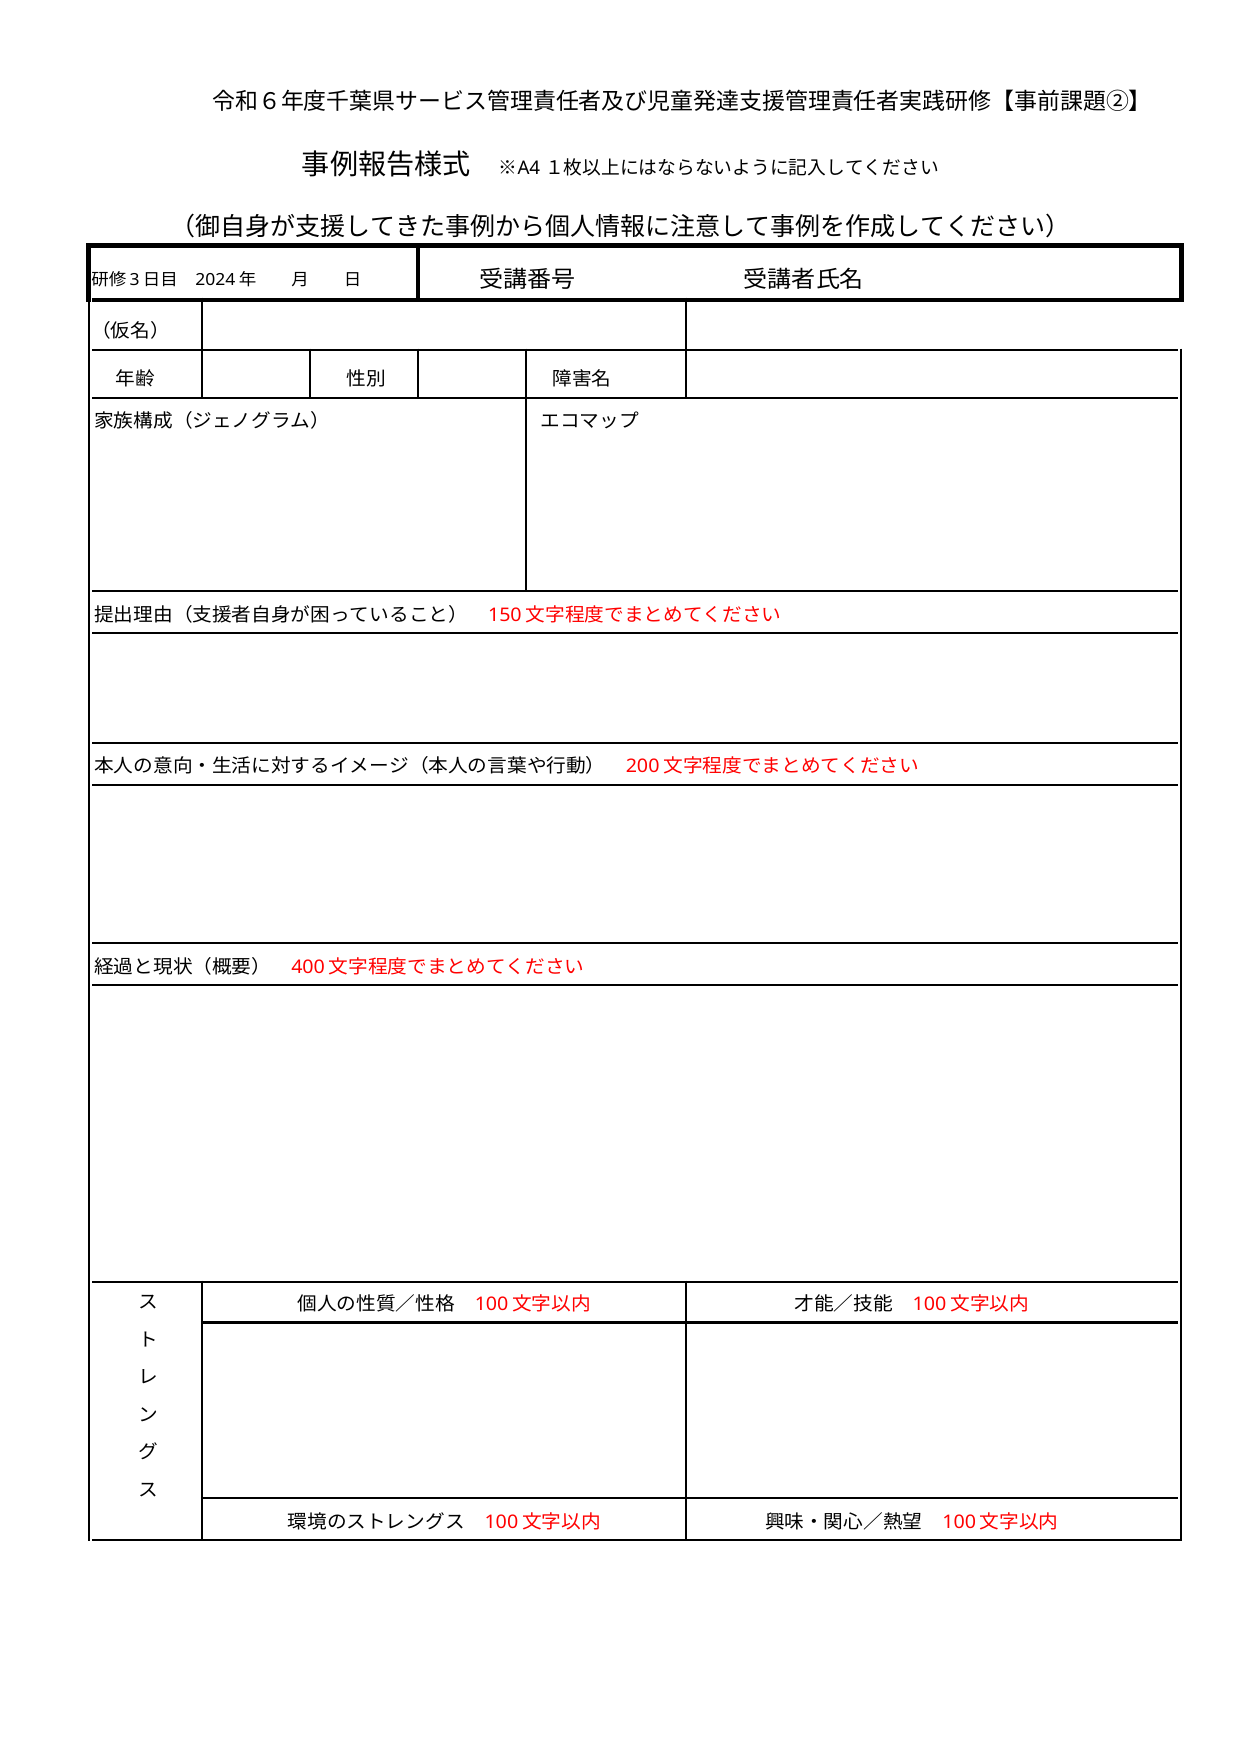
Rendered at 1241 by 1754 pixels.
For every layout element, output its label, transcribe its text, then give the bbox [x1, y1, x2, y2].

table_cell （仮名） [90, 298, 201, 348]
table_cell [687, 302, 1181, 348]
table_cell 障害名 [527, 351, 685, 397]
text 事例報告様式 ※A4 １枚以上にはならないように記入してください [89, 124, 1152, 199]
table_cell [90, 984, 1180, 1281]
table_cell 才能／技能 100文字以内 [687, 1281, 1180, 1321]
table_cell 個人の性質／性格 100文字以内 [203, 1283, 685, 1321]
table_cell ストレングス [90, 1281, 201, 1539]
table_cell [419, 351, 525, 397]
table_cell [203, 1324, 685, 1497]
table_cell 性別 [311, 351, 417, 397]
table_header 研修3日目 2024年 月 日 [91, 248, 416, 298]
table_header 受講番号 受講者氏名 [420, 248, 1179, 298]
table_cell 提出理由（支援者自身が困っていること） 150文字程度でまとめてください [90, 590, 1180, 632]
text 令和６年度千葉県サービス管理責任者及び児童発達支援管理責任者実践研修【事前課題②】 [89, 81, 1152, 118]
table_cell 経過と現状（概要） 400文字程度でまとめてください [90, 942, 1180, 984]
table_cell エコマップ [527, 397, 1180, 590]
table_cell [687, 349, 1180, 397]
text （御自身が支援してきた事例から個人情報に注意して事例を作成してください） [89, 206, 1152, 243]
table_cell [203, 302, 685, 348]
table_cell 環境のストレングス 100文字以内 [203, 1499, 685, 1539]
table_cell [90, 784, 1180, 942]
table_cell 興味・関心／熱望 100文字以内 [687, 1497, 1180, 1539]
table_cell [90, 632, 1180, 742]
table_cell 本人の意向・生活に対するイメージ（本人の言葉や行動） 200文字程度でまとめてください [90, 742, 1180, 783]
table_cell 年齢 [90, 349, 201, 397]
table_cell 家族構成（ジェノグラム） [90, 397, 525, 590]
table_cell [203, 351, 309, 397]
table_cell [687, 1321, 1180, 1497]
